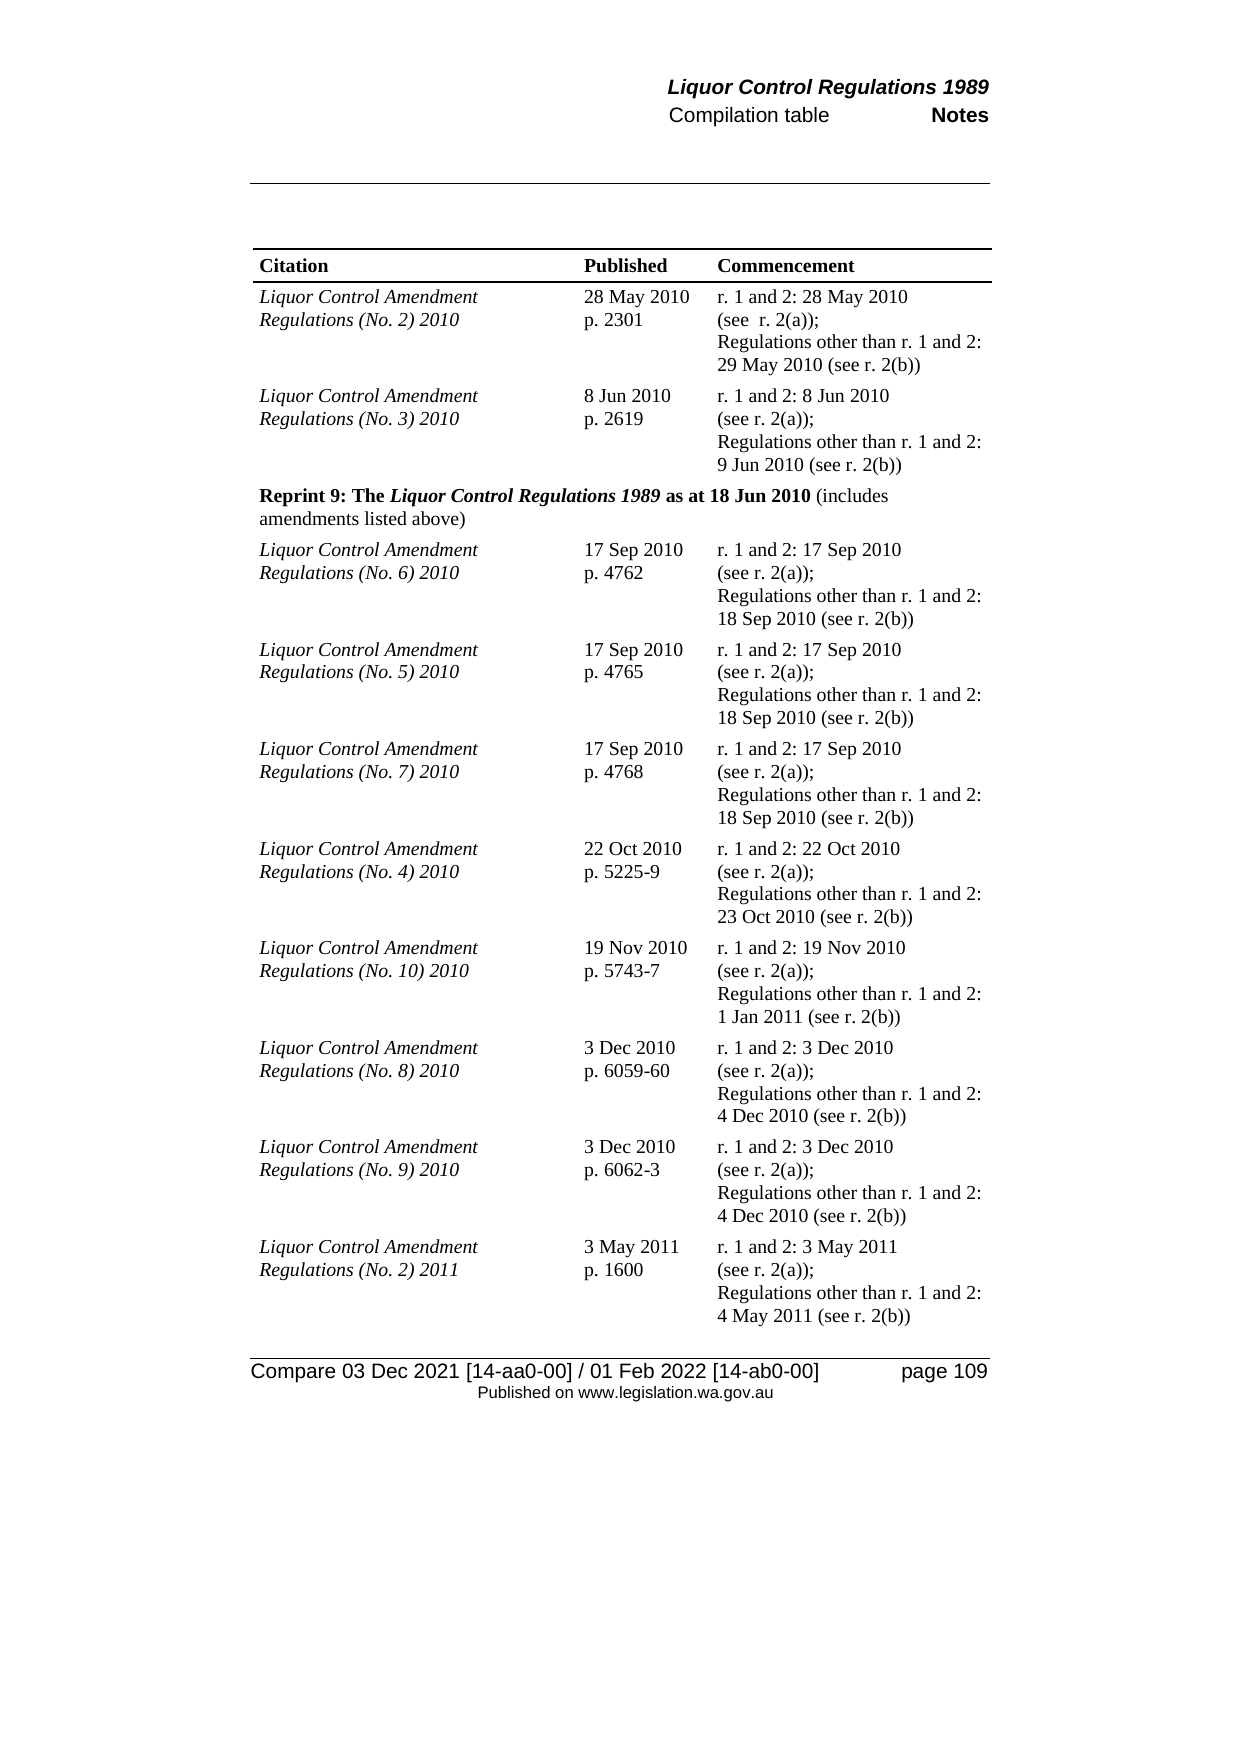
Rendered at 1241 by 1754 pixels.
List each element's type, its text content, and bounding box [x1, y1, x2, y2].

table_cell Liquor Control Amendment Regulations (No. 10) 2010 [253, 932, 578, 1032]
table_cell r. 1 and 2: 19 Nov 2010 (see r. 2(a)); Regulations other than r. 1 and 2: 1 Jan 2011 (see r. 2(b)) [711, 932, 992, 1032]
table_cell 3 Dec 2010 p. 6062-3 [578, 1131, 711, 1231]
table_cell Liquor Control Amendment Regulations (No. 3) 2010 [253, 380, 578, 480]
table_cell 22 Oct 2010 p. 5225-9 [578, 833, 711, 932]
table_cell 3 Dec 2010 p. 6059-60 [578, 1032, 711, 1131]
table_cell 28 May 2010 p. 2301 [578, 283, 711, 380]
table_cell r. 1 and 2: 28 May 2010 (see r. 2(a)); Regulations other than r. 1 and 2: 29 May 2010 (see r. 2(b)) [711, 283, 992, 380]
table_cell r. 1 and 2: 3 Dec 2010 (see r. 2(a)); Regulations other than r. 1 and 2: 4 Dec 2010 (see r. 2(b)) [711, 1131, 992, 1231]
table_cell r. 1 and 2: 3 May 2011 (see r. 2(a)); Regulations other than r. 1 and 2: 4 May 2011 (see r. 2(b)) [711, 1231, 992, 1331]
table_cell r. 1 and 2: 8 Jun 2010 (see r. 2(a)); Regulations other than r. 1 and 2: 9 Jun 2010 (see r. 2(b)) [711, 380, 992, 480]
table_cell r. 1 and 2: 3 Dec 2010 (see r. 2(a)); Regulations other than r. 1 and 2: 4 Dec 2010 (see r. 2(b)) [711, 1032, 992, 1131]
table_cell 17 Sep 2010 p. 4768 [578, 733, 711, 833]
table_cell Liquor Control Amendment Regulations (No. 2) 2011 [253, 1231, 578, 1331]
table_cell Liquor Control Amendment Regulations (No. 8) 2010 [253, 1032, 578, 1131]
table_cell 17 Sep 2010 p. 4762 [578, 534, 711, 633]
table_cell 8 Jun 2010 p. 2619 [578, 380, 711, 480]
table_cell Liquor Control Amendment Regulations (No. 4) 2010 [253, 833, 578, 932]
table_cell r. 1 and 2: 17 Sep 2010 (see r. 2(a)); Regulations other than r. 1 and 2: 18 Sep 2010 (see r. 2(b)) [711, 634, 992, 733]
table_cell 19 Nov 2010 p. 5743-7 [578, 932, 711, 1032]
table_header Citation [253, 250, 578, 281]
table_cell Liquor Control Amendment Regulations (No. 6) 2010 [253, 534, 578, 633]
table_cell Liquor Control Amendment Regulations (No. 5) 2010 [253, 634, 578, 733]
table_cell r. 1 and 2: 17 Sep 2010 (see r. 2(a)); Regulations other than r. 1 and 2: 18 Sep 2010 (see r. 2(b)) [711, 733, 992, 833]
table_cell Reprint 9: The Liquor Control Regulations 1989 as at 18 Jun 2010 (includes amendments listed above) [253, 480, 992, 534]
table_cell 3 May 2011 p. 1600 [578, 1231, 711, 1331]
table_cell Liquor Control Amendment Regulations (No. 7) 2010 [253, 733, 578, 833]
table_cell Liquor Control Amendment Regulations (No. 2) 2010 [253, 283, 578, 380]
table_cell r. 1 and 2: 22 Oct 2010 (see r. 2(a)); Regulations other than r. 1 and 2: 23 Oct 2010 (see r. 2(b)) [711, 833, 992, 932]
table_header Published [578, 250, 711, 281]
table_header Commencement [711, 250, 992, 281]
table_cell r. 1 and 2: 17 Sep 2010 (see r. 2(a)); Regulations other than r. 1 and 2: 18 Sep 2010 (see r. 2(b)) [711, 534, 992, 633]
table_cell 17 Sep 2010 p. 4765 [578, 634, 711, 733]
table_cell Liquor Control Amendment Regulations (No. 9) 2010 [253, 1131, 578, 1231]
